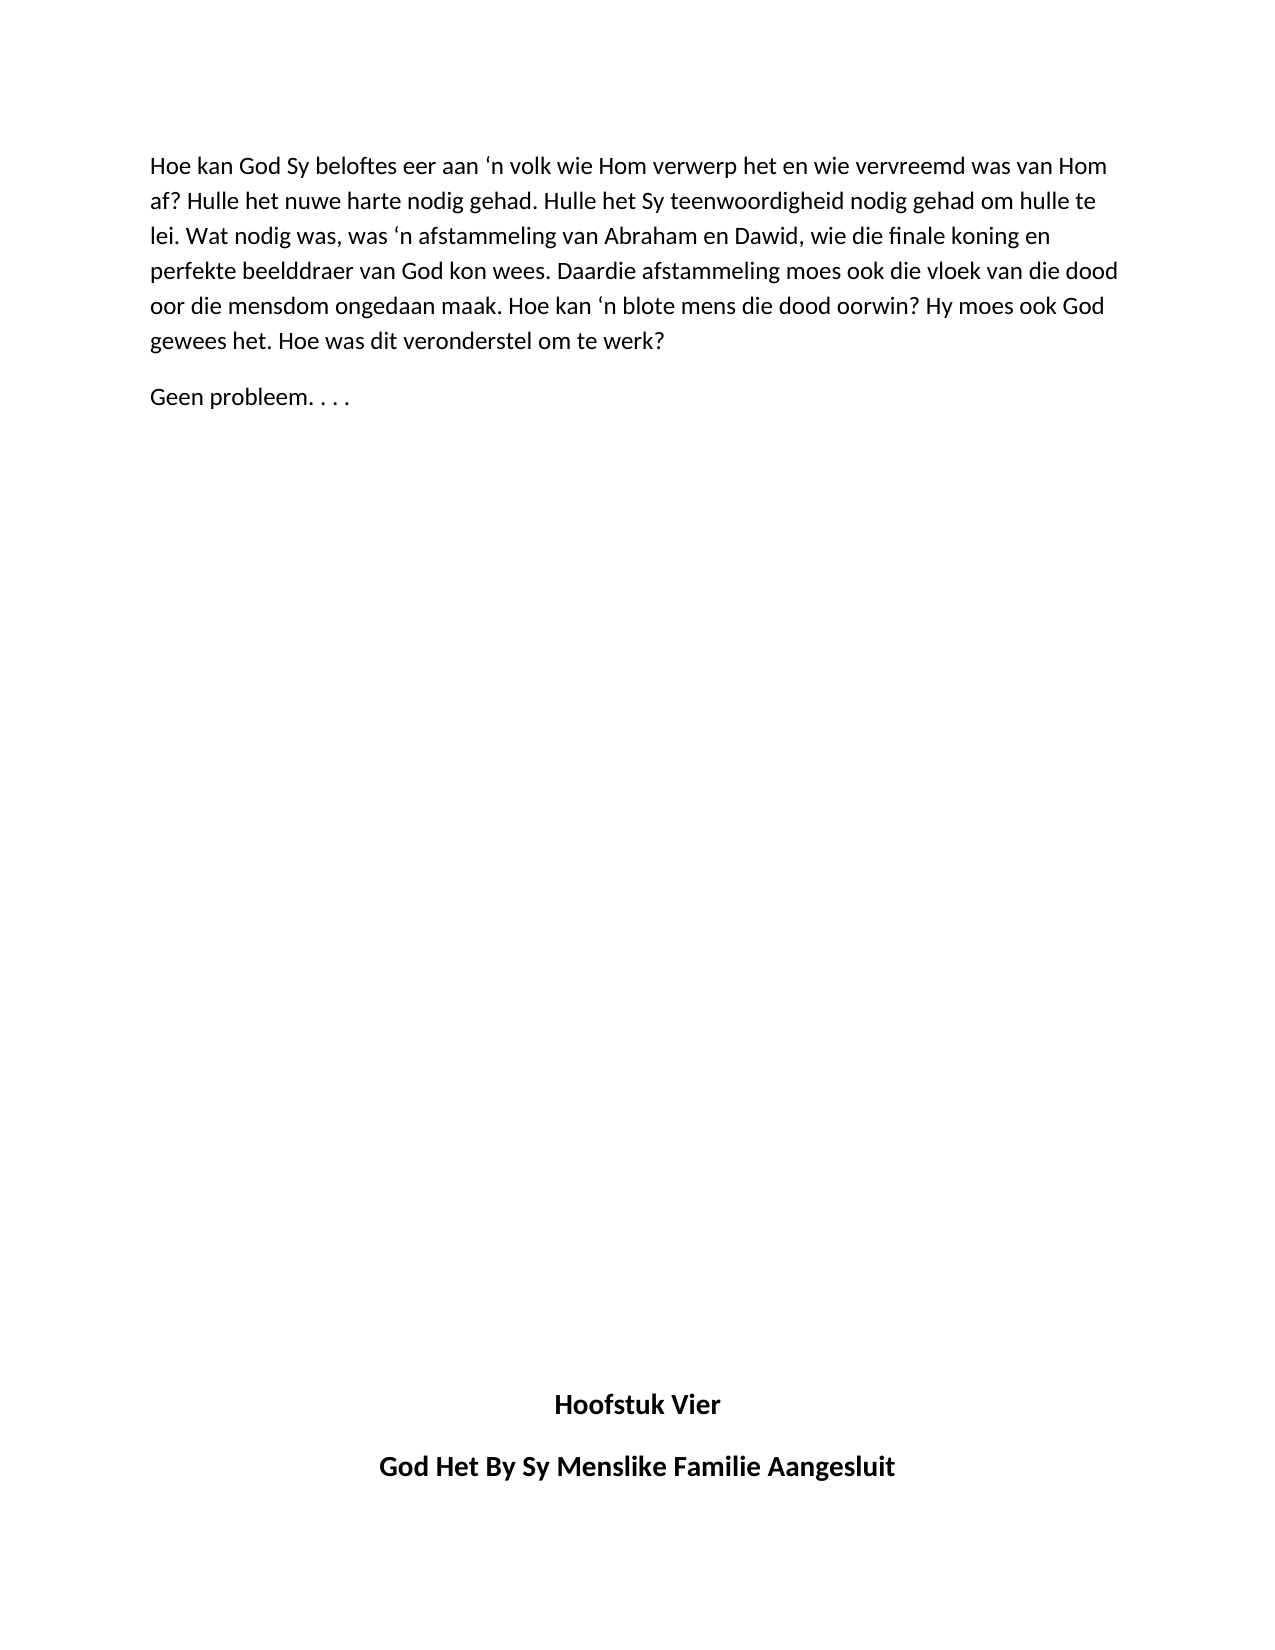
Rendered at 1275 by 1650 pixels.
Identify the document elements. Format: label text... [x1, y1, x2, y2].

text God Het By Sy Menslike Familie Aangesluit [150, 1448, 1125, 1483]
text Hoofstuk Vier [150, 1386, 1125, 1421]
text Geen probleem. . . . [150, 381, 1125, 411]
text Hoe kan God Sy beloftes eer aan ‘n volk wie Hom verwerp het en wie vervreemd was van Hom af? Hulle het nuwe harte nodig gehad. Hulle het Sy teenwoordigheid nodig gehad om hulle te lei. Wat nodig was, was ‘n afstammeling van Abraham en Dawid, wie die finale koning en perfekte beelddraer van God kon wees. Daardie afstammeling moes ook die vloek van die dood oor die mensdom ongedaan maak. Hoe kan ‘n blote mens die dood oorwin? Hy moes ook God gewees het. Hoe was dit veronderstel om te werk? [150, 150, 1125, 356]
